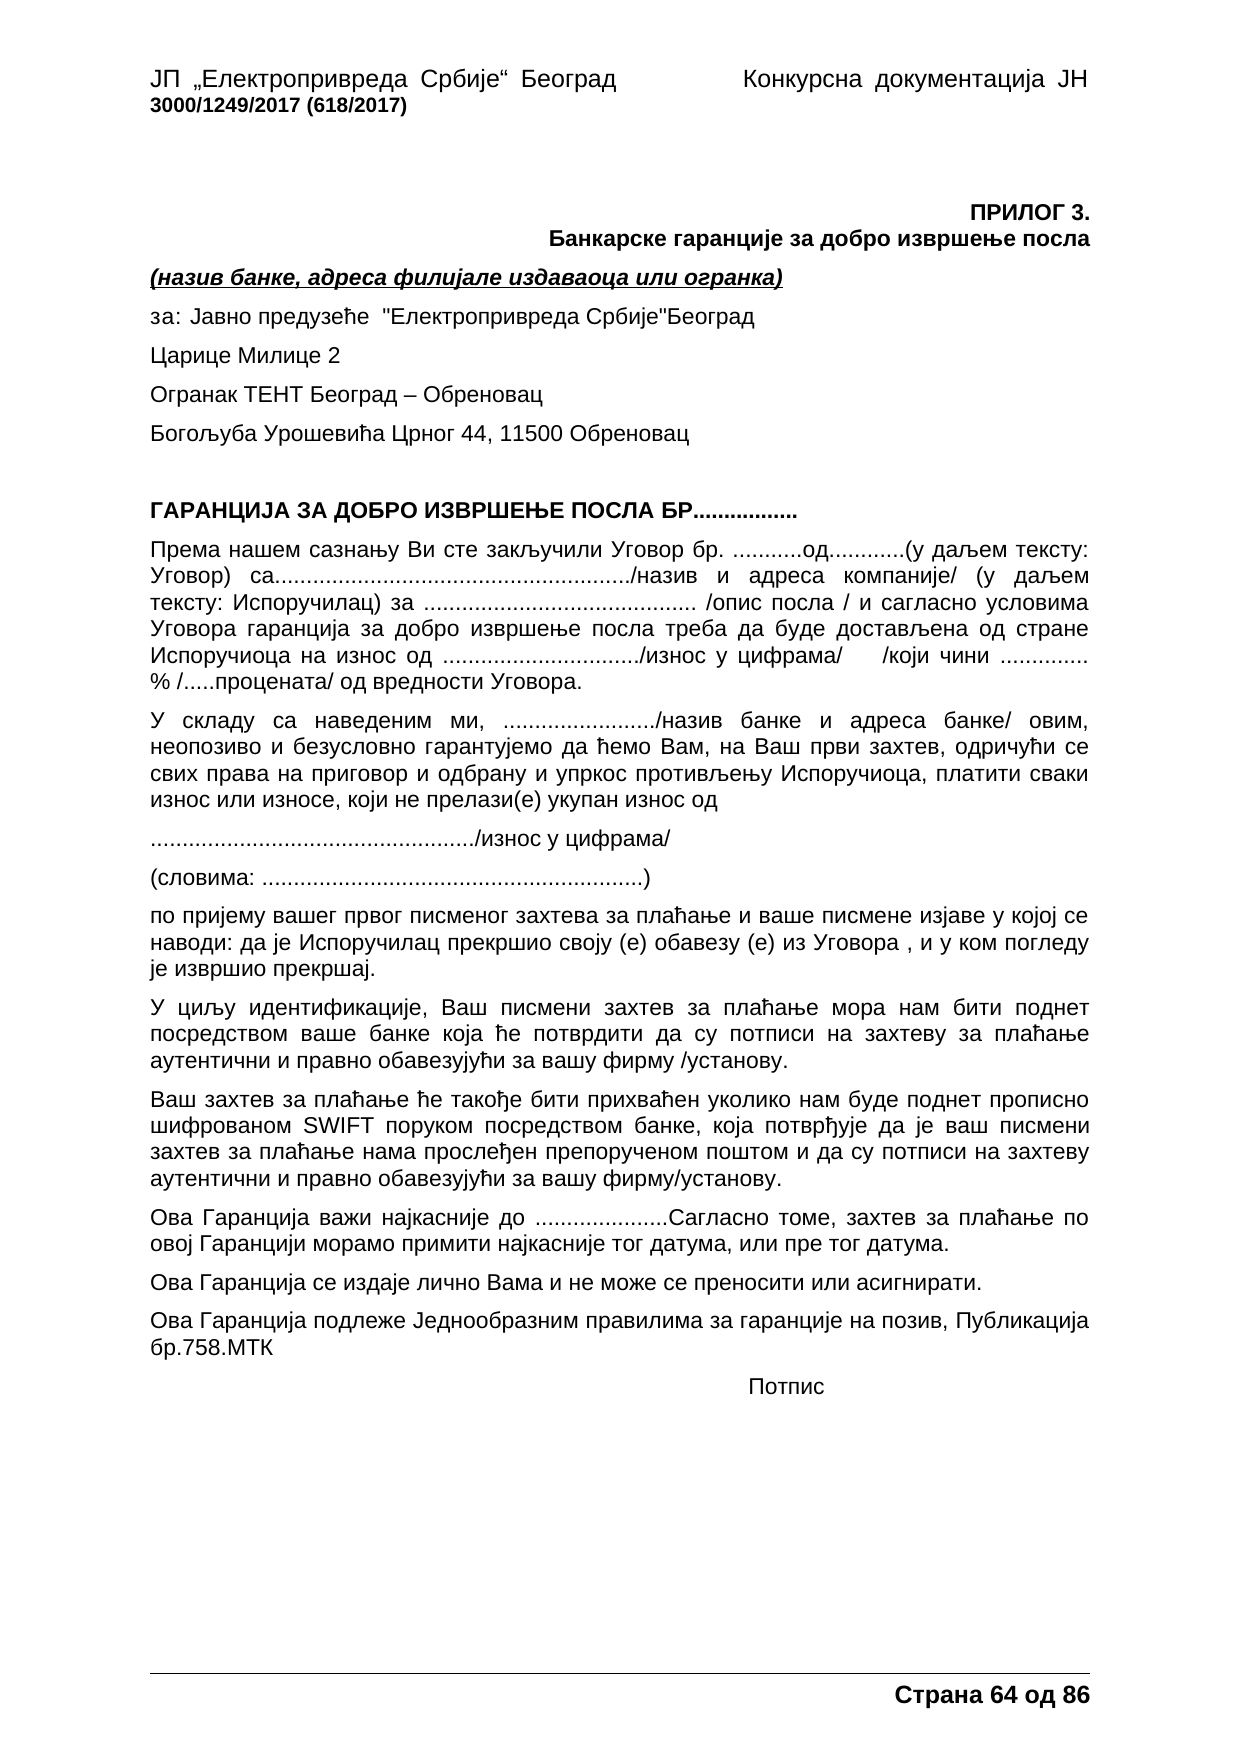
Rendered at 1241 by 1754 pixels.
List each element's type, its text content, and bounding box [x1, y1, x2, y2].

text ПРИЛОГ 3. [150, 199, 1090, 225]
text (словима: ............................................................) [150, 863, 1090, 890]
text Банкарске гаранције за добро извршење посла [225, 225, 1090, 252]
text Царице Милице 2 [150, 342, 1090, 368]
text Ова Гаранција важи најкасније до .....................Сагласно томе, захтев за плаћање по овој Гаранцији морамо примити најкасније тог датума, или пре тог датума. [150, 1203, 1090, 1256]
text за: Јавно предузеће "Електропривреда Србије"Београд [150, 303, 1090, 329]
text .................................................../износ у цифрама/ [150, 825, 1090, 851]
text (назив банке, адреса филијале издаваоца или огранка) [150, 264, 1090, 291]
text Према нашем сазнању Ви сте закључили Уговор бр. ...........од............(у даљем тексту: Уговор) са......................................................../назив и адреса компаније/ (у даљем тексту: Испоручилац) за ........................................... /опис посла / и сагласно условима Уговора гаранција за добро извршење посла треба да буде достављена од стране Испоручиоца на износ од .............................../износ у цифрама/ /који чини ..............% /.....процената/ од вредности Уговора. [150, 536, 1090, 694]
text Ваш захтев за плаћање ће такође бити прихваћен уколико нам буде поднет прописно шифрованом SWIFT поруком посредством банке, која потврђује да је ваш писмени захтев за плаћање нама прослеђен препорученом поштом и да су потписи на захтеву аутентични и правно обавезујући за вашу фирму/установу. [150, 1086, 1090, 1191]
text У складу са наведеним ми, ......................../назив банке и адреса банке/ овим, неопозиво и безусловно гарантујемо да ћемо Вам, на Ваш први захтев, одричући се свих права на приговор и одбрану и упркос противљењу Испоручиоца, платити сваки износ или износе, који не прелази(е) укупан износ од [150, 707, 1090, 812]
text Потпис [150, 1373, 1090, 1399]
text Богољуба Урошевића Црног 44, 11500 Обреновац [150, 419, 1090, 446]
text Ова Гаранција подлеже Једнообразним правилима за гаранције на позив, Публикација бр.758.МТК [150, 1307, 1090, 1360]
text по пријему вашег првог писменог захтева за плаћање и ваше писмене изјаве у којој се наводи: да је Испоручилац прекршио своју (е) обавезу (е) из Уговора , и у ком погледу је извршио прекршај. [150, 902, 1090, 981]
text У циљу идентификације, Ваш писмени захтев за плаћање мора нам бити поднет посредством ваше банке која ће потврдити да су потписи на захтеву за плаћање аутентични и правно обавезујући за вашу фирму /установу. [150, 994, 1090, 1073]
text Огранак ТЕНТ Београд – Обреновац [150, 381, 1090, 407]
text Ова Гаранција се издаје лично Вама и не може се преносити или асигнирати. [150, 1269, 1090, 1295]
text ГАРАНЦИЈА ЗА ДОБРО ИЗВРШЕЊЕ ПОСЛА БР................. [150, 497, 1090, 524]
